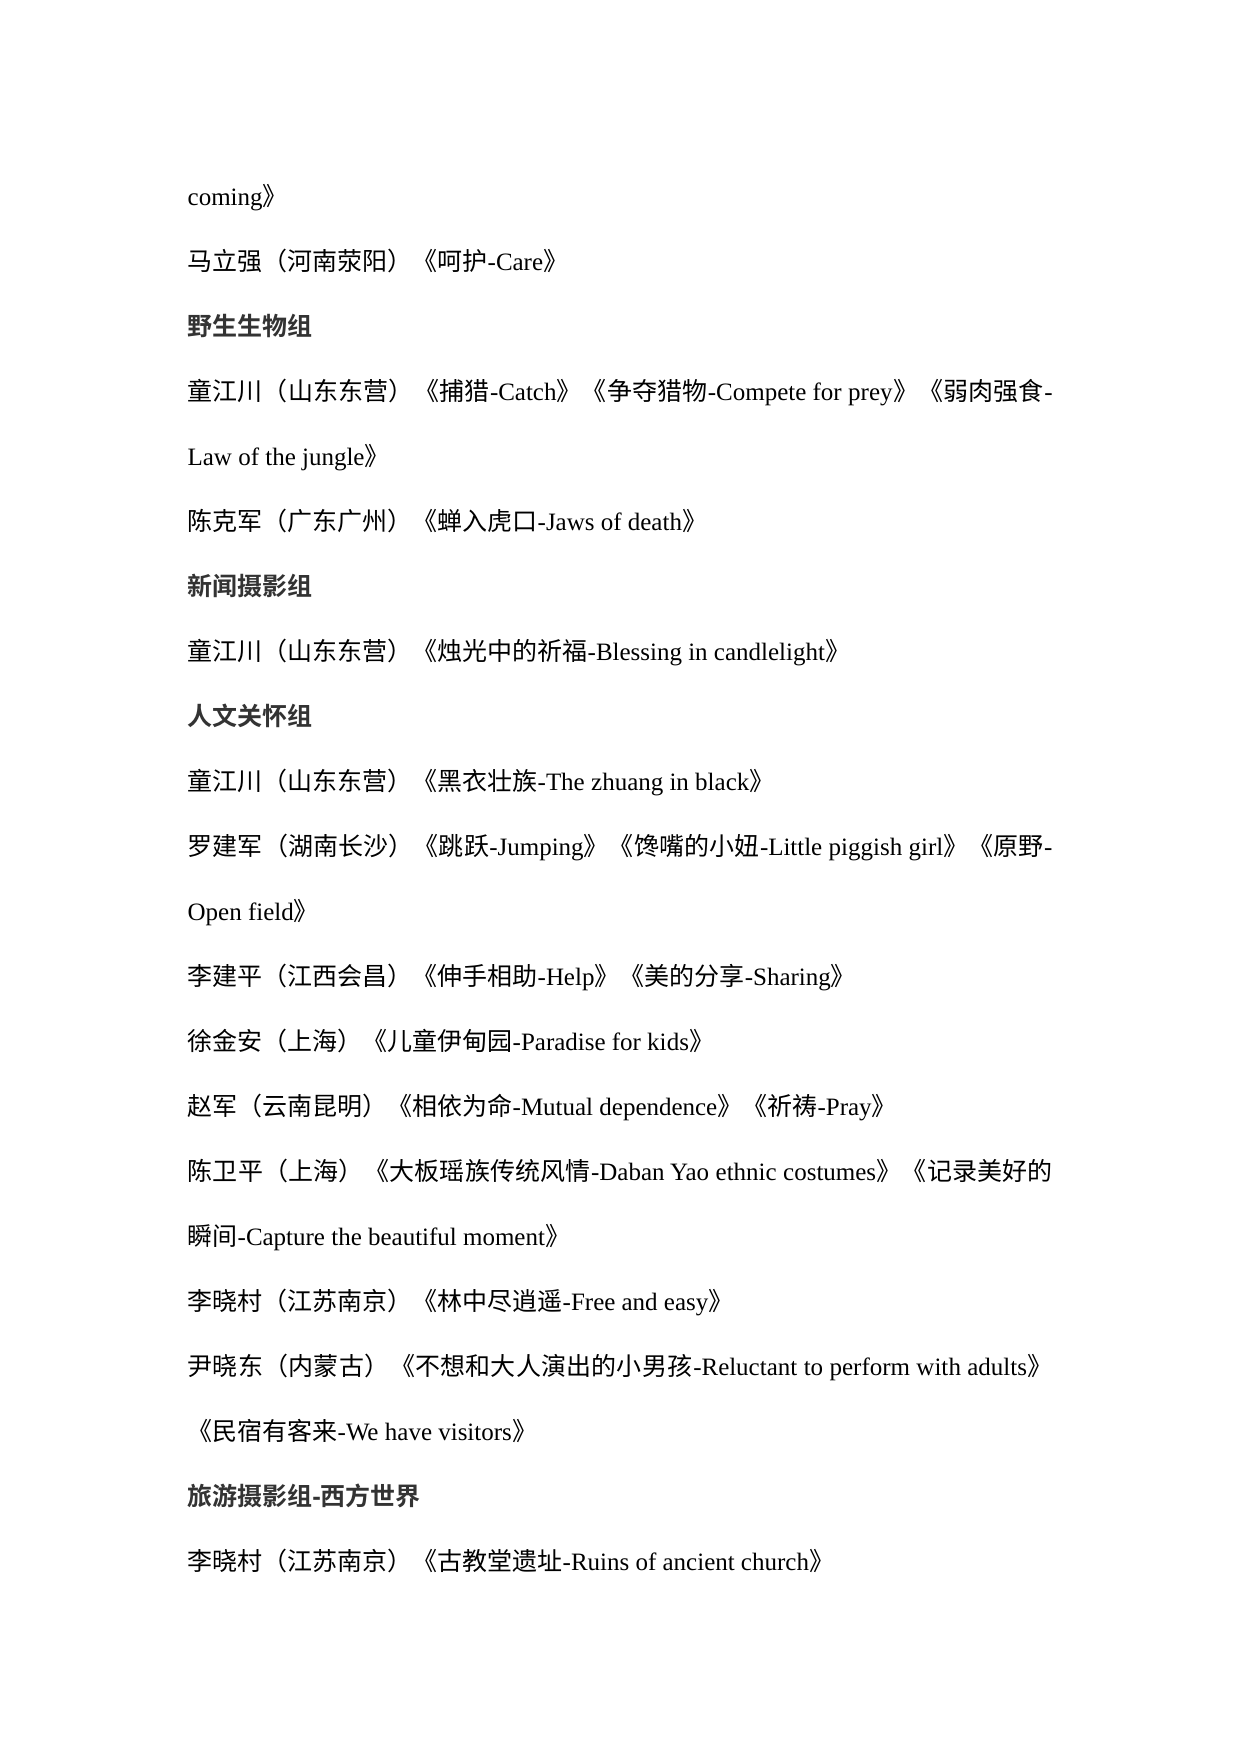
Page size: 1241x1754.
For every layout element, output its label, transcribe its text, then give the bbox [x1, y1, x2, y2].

text 李晓村（江苏南京）《林中尽逍遥-Free and easy》 [187, 1267, 1053, 1332]
text 尹晓东（内蒙古）《不想和大人演出的小男孩-Reluctant to perform with adults》《民宿有客来-We have visitors》 [187, 1332, 1053, 1462]
text 童江川（山东东营）《黑衣壮族-The zhuang in black》 [187, 747, 1053, 812]
text 陈克军（广东广州）《蝉入虎口-Jaws of death》 [187, 487, 1053, 552]
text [187, 162, 1053, 227]
text 马立强（河南荥阳）《呵护-Care》 [187, 227, 1053, 292]
text 李晓村（江苏南京）《古教堂遗址-Ruins of ancient church》 [187, 1527, 1053, 1592]
text 罗建军（湖南长沙）《跳跃-Jumping》《馋嘴的小妞-Little piggish girl》《原野-Open field》 [187, 812, 1053, 942]
text 赵军（云南昆明）《相依为命-Mutual dependence》《祈祷-Pray》 [187, 1072, 1053, 1137]
text 人文关怀组 [187, 682, 1053, 747]
text 陈卫平（上海）《大板瑶族传统风情-Daban Yao ethnic costumes》《记录美好的瞬间-Capture the beautiful moment》 [187, 1137, 1053, 1267]
text 旅游摄影组-西方世界 [187, 1462, 1053, 1527]
text 徐金安（上海）《儿童伊甸园-Paradise for kids》 [187, 1007, 1053, 1072]
text 野生生物组 [187, 292, 1053, 357]
text 新闻摄影组 [187, 552, 1053, 617]
text 李建平（江西会昌）《伸手相助-Help》《美的分享-Sharing》 [187, 942, 1053, 1007]
text 童江川（山东东营）《捕猎-Catch》《争夺猎物-Compete for prey》《弱肉强食-Law of the jungle》 [187, 357, 1053, 487]
text 童江川（山东东营）《烛光中的祈福-Blessing in candlelight》 [187, 617, 1053, 682]
